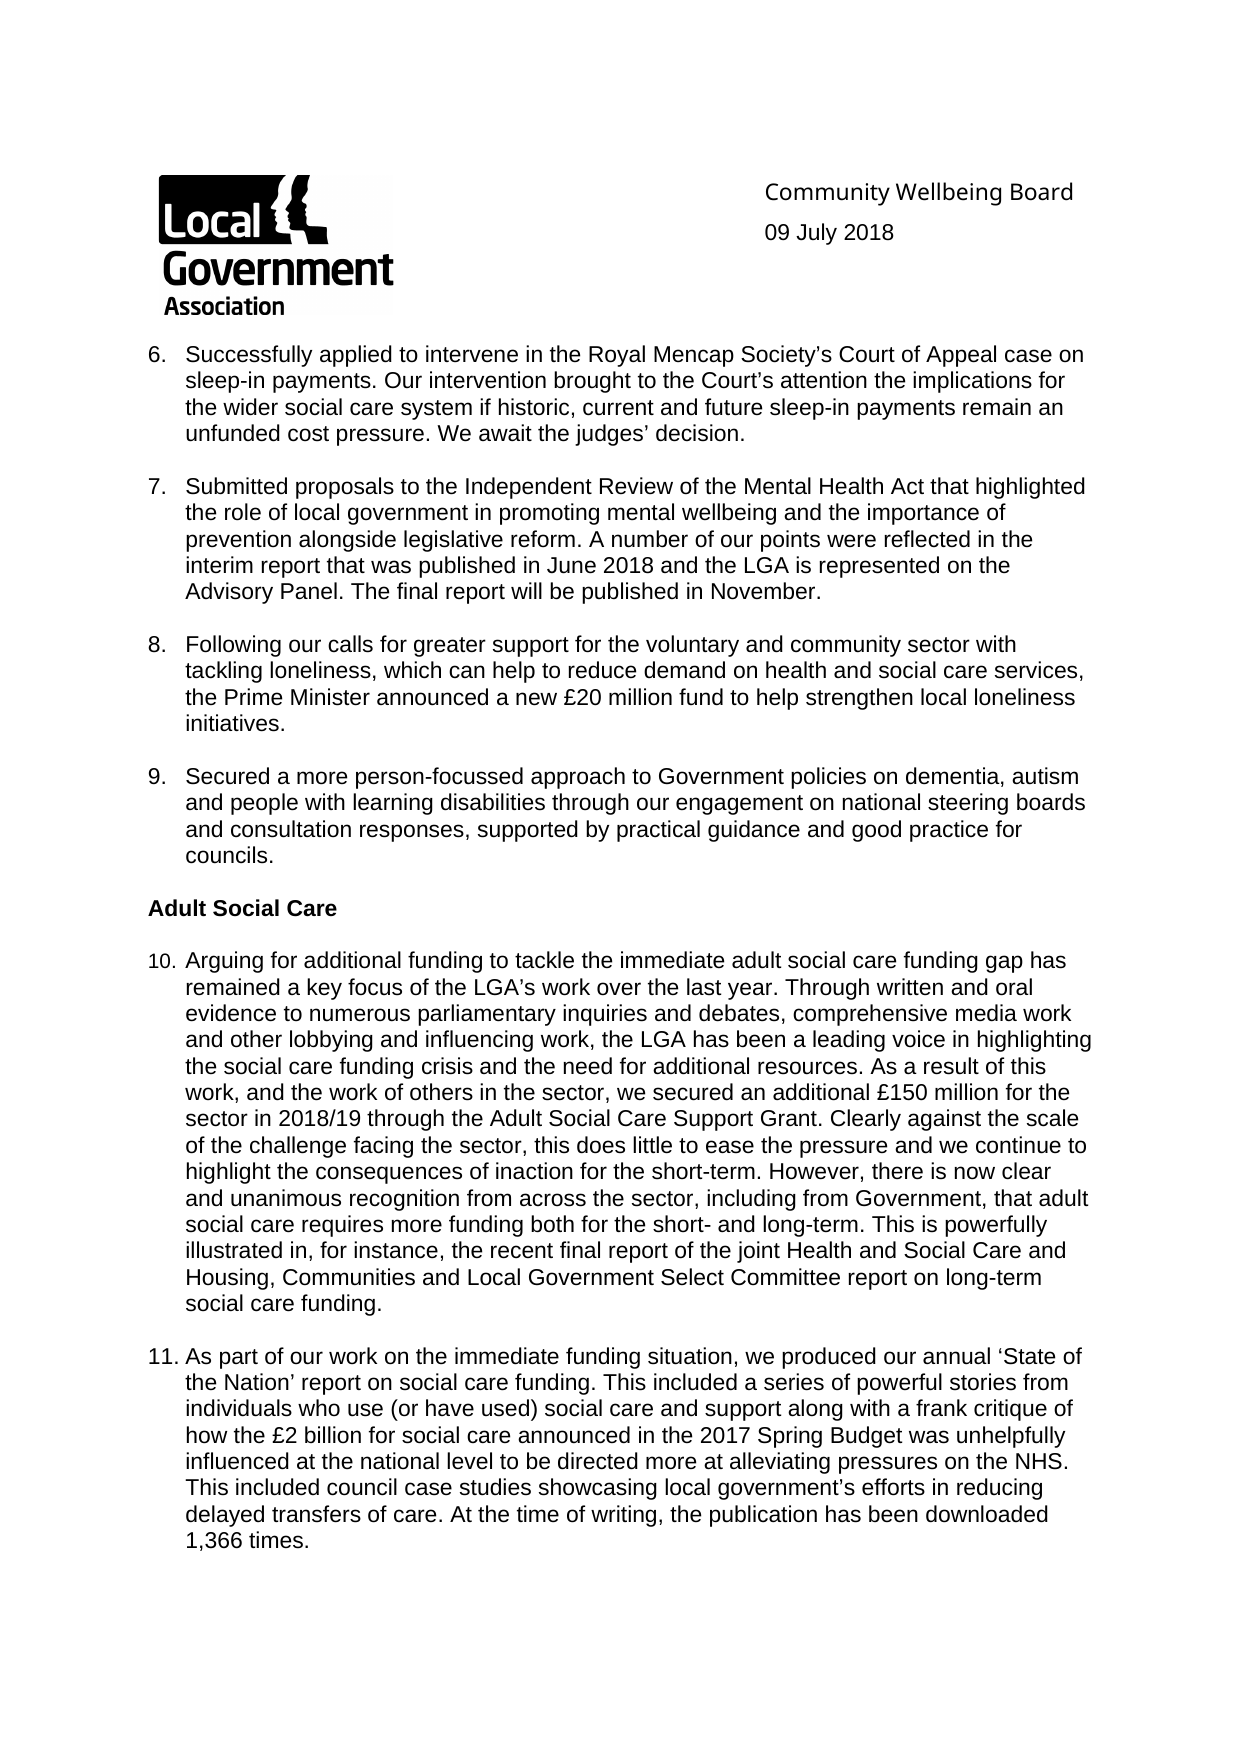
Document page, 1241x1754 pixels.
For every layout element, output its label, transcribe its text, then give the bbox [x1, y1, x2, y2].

picture [158, 175, 394, 315]
list Submitted proposals to the Independent Review of the Mental Health Act that highlighted the role of local government in promoting mental wellbeing and the importance of prevention alongside legislative reform. A number of our points were reflected in the interim report that was published in June 2018 and the LGA is represented on the Advisory Panel. The final report will be published in November. [148, 473, 1092, 605]
list As part of our work on the immediate funding situation, we produced our annual ‘State of the Nation’ report on social care funding. This included a series of powerful stories from individuals who use (or have used) social care and support along with a frank critique of how the £2 billion for social care announced in the 2017 Spring Budget was unhelpfully influenced at the national level to be directed more at alleviating pressures on the NHS. This included council case studies showcasing local government’s efforts in reducing delayed transfers of care. At the time of writing, the publication has been downloaded 1,366 times. [148, 1343, 1092, 1553]
list Arguing for additional funding to tackle the immediate adult social care funding gap has remained a key focus of the LGA’s work over the last year. Through written and oral evidence to numerous parliamentary inquiries and debates, comprehensive media work and other lobbying and influencing work, the LGA has been a leading voice in highlighting the social care funding crisis and the need for additional resources. As a result of this work, and the work of others in the sector, we secured an additional £150 million for the sector in 2018/19 through the Adult Social Care Support Grant. Clearly against the scale of the challenge facing the sector, this does little to ease the pressure and we continue to highlight the consequences of inaction for the short-term. However, there is now clear and unanimous recognition from across the sector, including from Government, that adult social care requires more funding both for the short- and long-term. This is powerfully illustrated in, for instance, the recent final report of the joint Health and Social Care and Housing, Communities and Local Government Select Committee report on long-term social care funding. [148, 947, 1092, 1316]
list Successfully applied to intervene in the Royal Mencap Society’s Court of Appeal case on sleep-in payments. Our intervention brought to the Court’s attention the implications for the wider social care system if historic, current and future sleep-in payments remain an unfunded cost pressure. We await the judges’ decision. [148, 341, 1092, 447]
list Following our calls for greater support for the voluntary and community sector with tackling loneliness, which can help to reduce demand on health and social care services, the Prime Minister announced a new £20 million fund to help strengthen local loneliness initiatives. [148, 631, 1092, 736]
list Secured a more person-focussed approach to Government policies on dementia, autism and people with learning disabilities through our engagement on national steering boards and consultation responses, supported by practical guidance and good practice for councils. [148, 763, 1092, 868]
text Adult Social Care [148, 894, 1092, 921]
